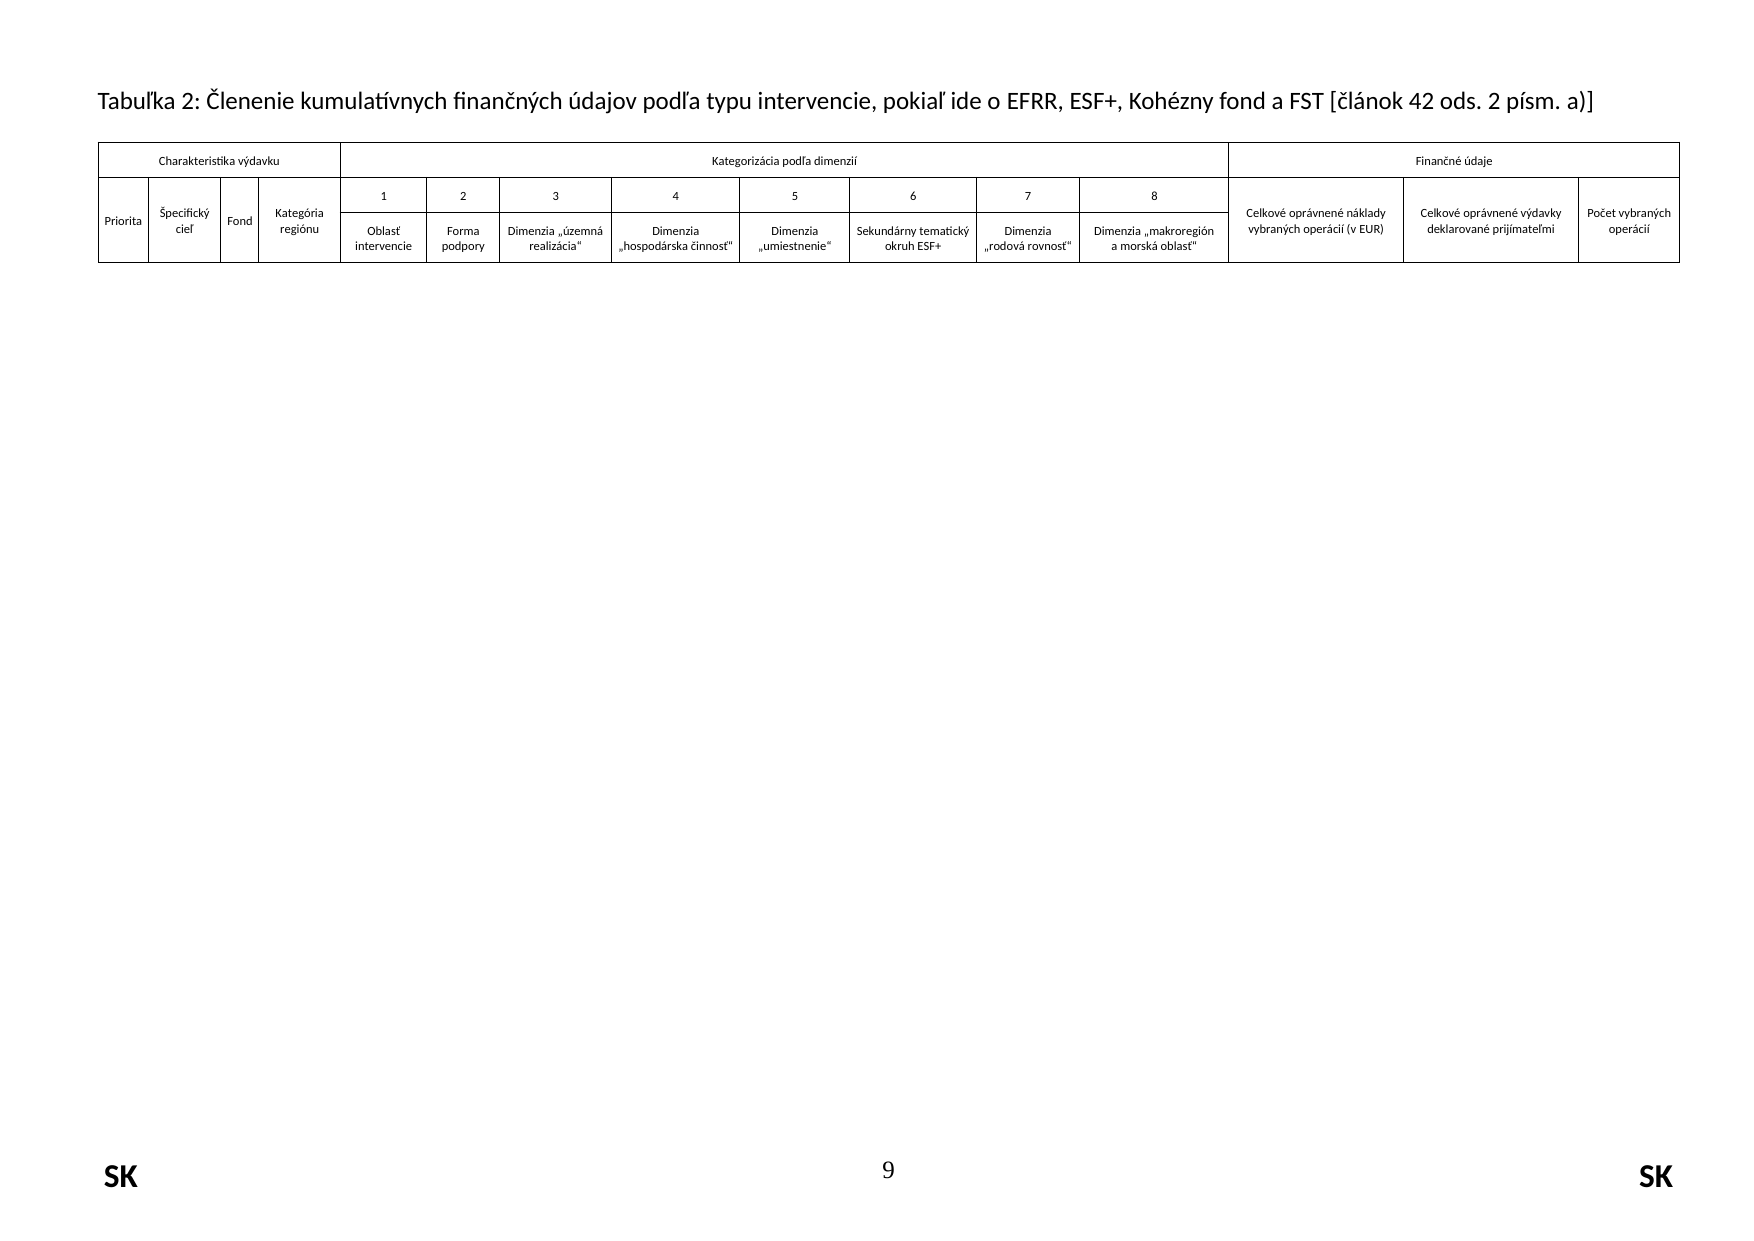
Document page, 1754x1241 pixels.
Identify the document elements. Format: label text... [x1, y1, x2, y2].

table_cell Fond [221, 178, 258, 262]
table_header Kategorizácia podľa dimenzií [341, 143, 1228, 177]
table_cell 7 [977, 178, 1079, 212]
table_cell Dimenzia „hospodárska činnosť“ [612, 213, 739, 262]
table_cell Špecifický cieľ [149, 178, 220, 262]
table_cell 4 [612, 178, 739, 212]
table_cell Celkové oprávnené výdavky deklarované prijímateľmi [1404, 178, 1578, 262]
table_cell 1 [341, 178, 426, 212]
table_cell 3 [500, 178, 611, 212]
table_cell 6 [850, 178, 976, 212]
table_cell 2 [427, 178, 499, 212]
table_cell Forma podpory [427, 213, 499, 262]
table_cell 8 [1080, 178, 1228, 212]
table_cell Dimenzia „rodová rovnosť“ [977, 213, 1079, 262]
table_cell Kategória regiónu [259, 178, 340, 262]
table_cell Priorita [99, 178, 148, 262]
table_cell Počet vybraných operácií [1579, 178, 1679, 262]
table_cell 5 [740, 178, 849, 212]
table_cell Celkové oprávnené náklady vybraných operácií (v EUR) [1229, 178, 1403, 262]
table_cell Dimenzia „makroregión a morská oblasť“ [1080, 213, 1228, 262]
table_header Finančné údaje [1229, 143, 1679, 177]
table_cell Dimenzia „umiestnenie“ [740, 213, 849, 262]
subtitle Tabuľka 2: Členenie kumulatívnych finančných údajov podľa typu intervencie, pokiaľ ide o EFRR, ESF+, Kohézny fond a FST [článok 42 ods. 2 písm. a)] [97, 85, 1679, 116]
table_cell Oblasť intervencie [341, 213, 426, 262]
table_cell Dimenzia „územná realizácia“ [500, 213, 611, 262]
table_header Charakteristika výdavku [99, 143, 340, 177]
table_cell Sekundárny tematický okruh ESF+ [850, 213, 976, 262]
